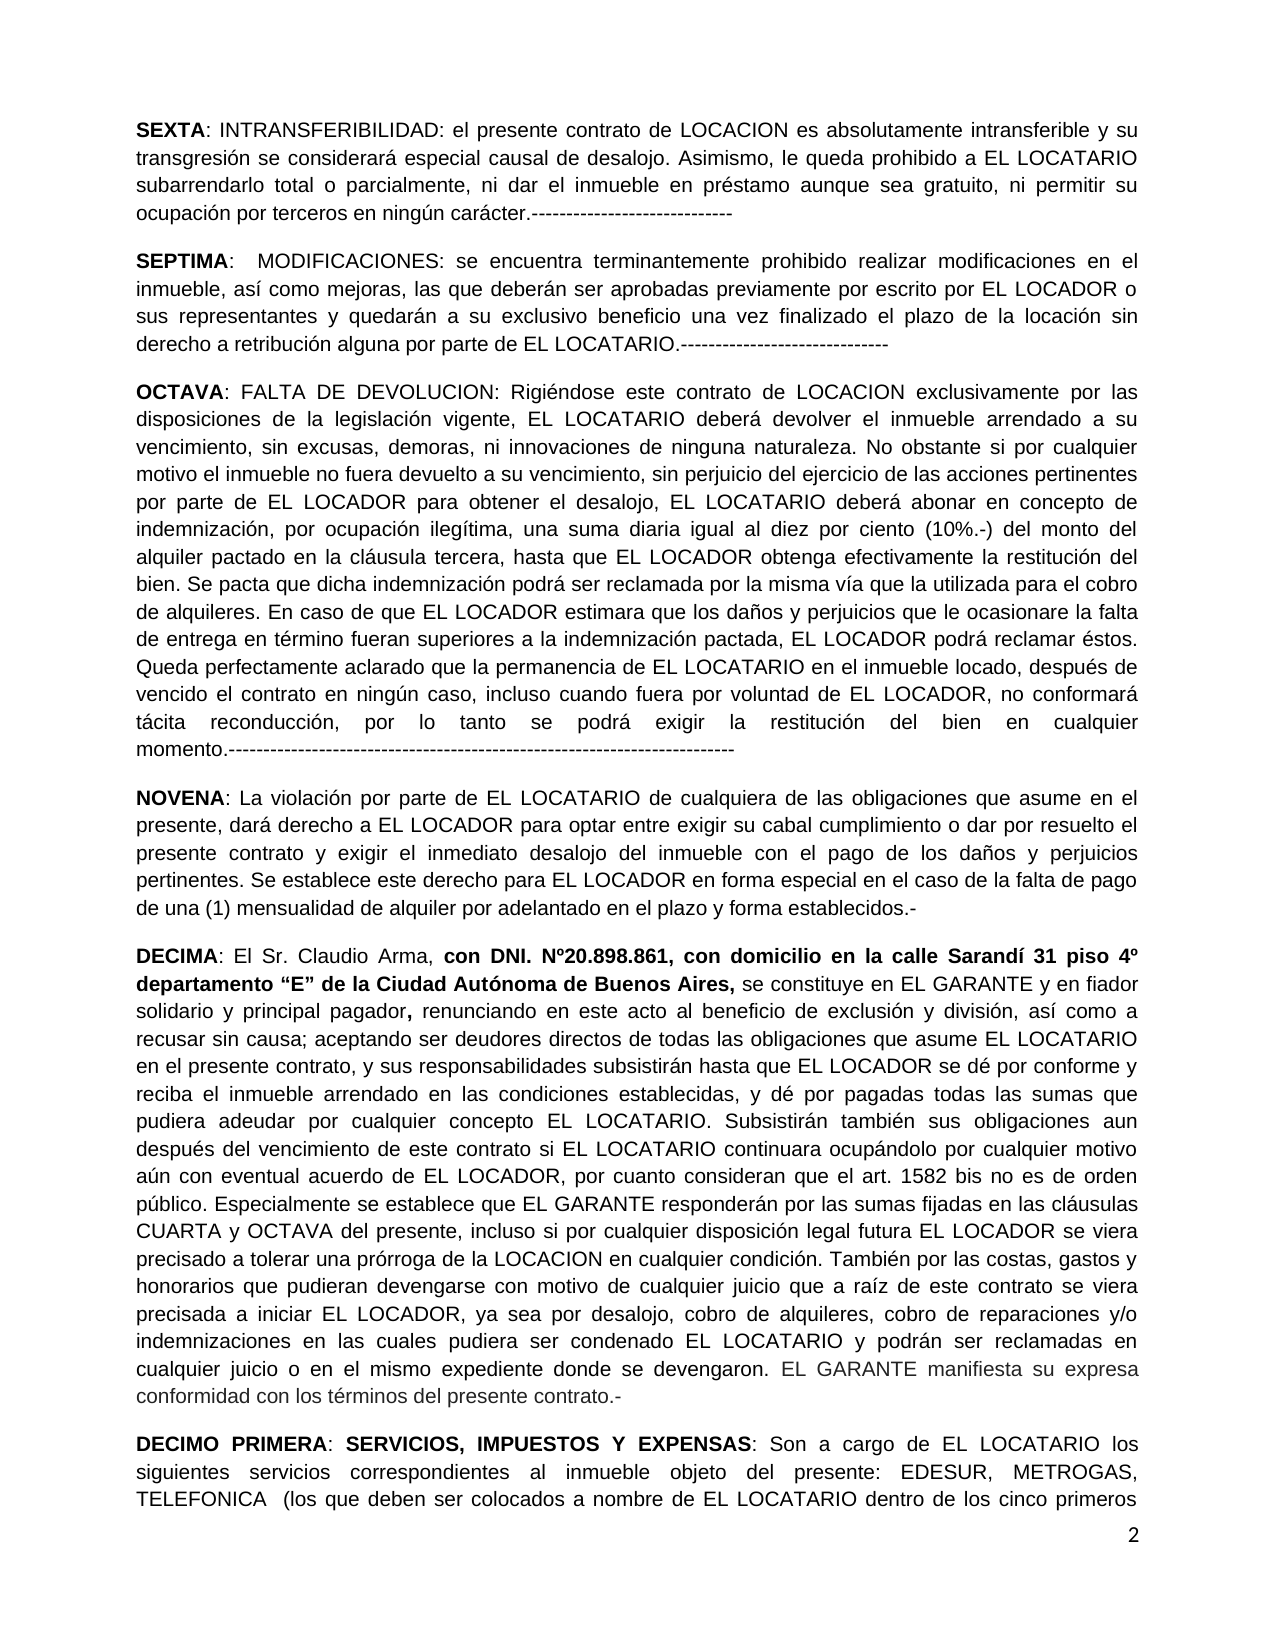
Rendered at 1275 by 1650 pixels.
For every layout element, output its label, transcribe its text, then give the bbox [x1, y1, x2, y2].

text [136, 1432, 1139, 1511]
text OCTAVA: FALTA DE DEVOLUCION: Rigiéndose este contrato de LOCACION exclusivamente por las disposiciones de la legislación vigente, EL LOCATARIO deberá devolver el inmueble arrendado a su vencimiento, sin excusas, demoras, ni innovaciones de ninguna naturaleza. No obstante si por cualquier motivo el inmueble no fuera devuelto a su vencimiento, sin perjuicio del ejercicio de las acciones pertinentes por parte de EL LOCADOR para obtener el desalojo, EL LOCATARIO deberá abonar en concepto de indemnización, por ocupación ilegítima, una suma diaria igual al diez por ciento (10%.-) del monto del alquiler pactado en la cláusula tercera, hasta que EL LOCADOR obtenga efectivamente la restitución del bien. Se pacta que dicha indemnización podrá ser reclamada por la misma vía que la utilizada para el cobro de alquileres. En caso de que EL LOCADOR estimara que los daños y perjuicios que le ocasionare la falta de entrega en término fueran superiores a la indemnización pactada, EL LOCADOR podrá reclamar éstos. Queda perfectamente aclarado que la permanencia de EL LOCATARIO en el inmueble locado, después de vencido el contrato en ningún caso, incluso cuando fuera por voluntad de EL LOCADOR, no conformará tácita reconducción, por lo tanto se podrá exigir la restitución del bien en cualquier momento.------------------------------------------------------------------------- [136, 380, 1139, 761]
text NOVENA: La violación por parte de EL LOCATARIO de cualquiera de las obligaciones que asume en el presente, dará derecho a EL LOCADOR para optar entre exigir su cabal cumplimiento o dar por resuelto el presente contrato y exigir el inmediato desalojo del inmueble con el pago de los daños y perjuicios pertinentes. Se establece este derecho para EL LOCADOR en forma especial en el caso de la falta de pago de una (1) mensualidad de alquiler por adelantado en el plazo y forma establecidos.- [136, 786, 1139, 919]
text DECIMA: El Sr. Claudio Arma, con DNI. Nº20.898.861, con domicilio en la calle Sarandí 31 piso 4º departamento “E” de la Ciudad Autónoma de Buenos Aires, se constituye en EL GARANTE y en fiador solidario y principal pagador, renunciando en este acto al beneficio de exclusión y división, así como a recusar sin causa; aceptando ser deudores directos de todas las obligaciones que asume EL LOCATARIO en el presente contrato, y sus responsabilidades subsistirán hasta que EL LOCADOR se dé por conforme y reciba el inmueble arrendado en las condiciones establecidas, y dé por pagadas todas las sumas que pudiera adeudar por cualquier concepto EL LOCATARIO. Subsistirán también sus obligaciones aun después del vencimiento de este contrato si EL LOCATARIO continuara ocupándolo por cualquier motivo aún con eventual acuerdo de EL LOCADOR, por cuanto consideran que el art. 1582 bis no es de orden público. Especialmente se establece que EL GARANTE responderán por las sumas fijadas en las cláusulas CUARTA y OCTAVA del presente, incluso si por cualquier disposición legal futura EL LOCADOR se viera precisado a tolerar una prórroga de la LOCACION en cualquier condición. También por las costas, gastos y honorarios que pudieran devengarse con motivo de cualquier juicio que a raíz de este contrato se viera precisada a iniciar EL LOCADOR, ya sea por desalojo, cobro de alquileres, cobro de reparaciones y/o indemnizaciones en las cuales pudiera ser condenado EL LOCATARIO y podrán ser reclamadas en cualquier juicio o en el mismo expediente donde se devengaron. EL GARANTE manifiesta su expresa conformidad con los términos del presente contrato.- [136, 944, 1139, 1408]
text SEXTA: INTRANSFERIBILIDAD: el presente contrato de LOCACION es absolutamente intransferible y su transgresión se considerará especial causal de desalojo. Asimismo, le queda prohibido a EL LOCATARIO subarrendarlo total o parcialmente, ni dar el inmueble en préstamo aunque sea gratuito, ni permitir su ocupación por terceros en ningún carácter.----------------------------- [136, 118, 1139, 224]
text SEPTIMA: MODIFICACIONES: se encuentra terminantemente prohibido realizar modificaciones en el inmueble, así como mejoras, las que deberán ser aprobadas previamente por escrito por EL LOCADOR o sus representantes y quedarán a su exclusivo beneficio una vez finalizado el plazo de la locación sin derecho a retribución alguna por parte de EL LOCATARIO.------------------------------ [136, 249, 1139, 355]
